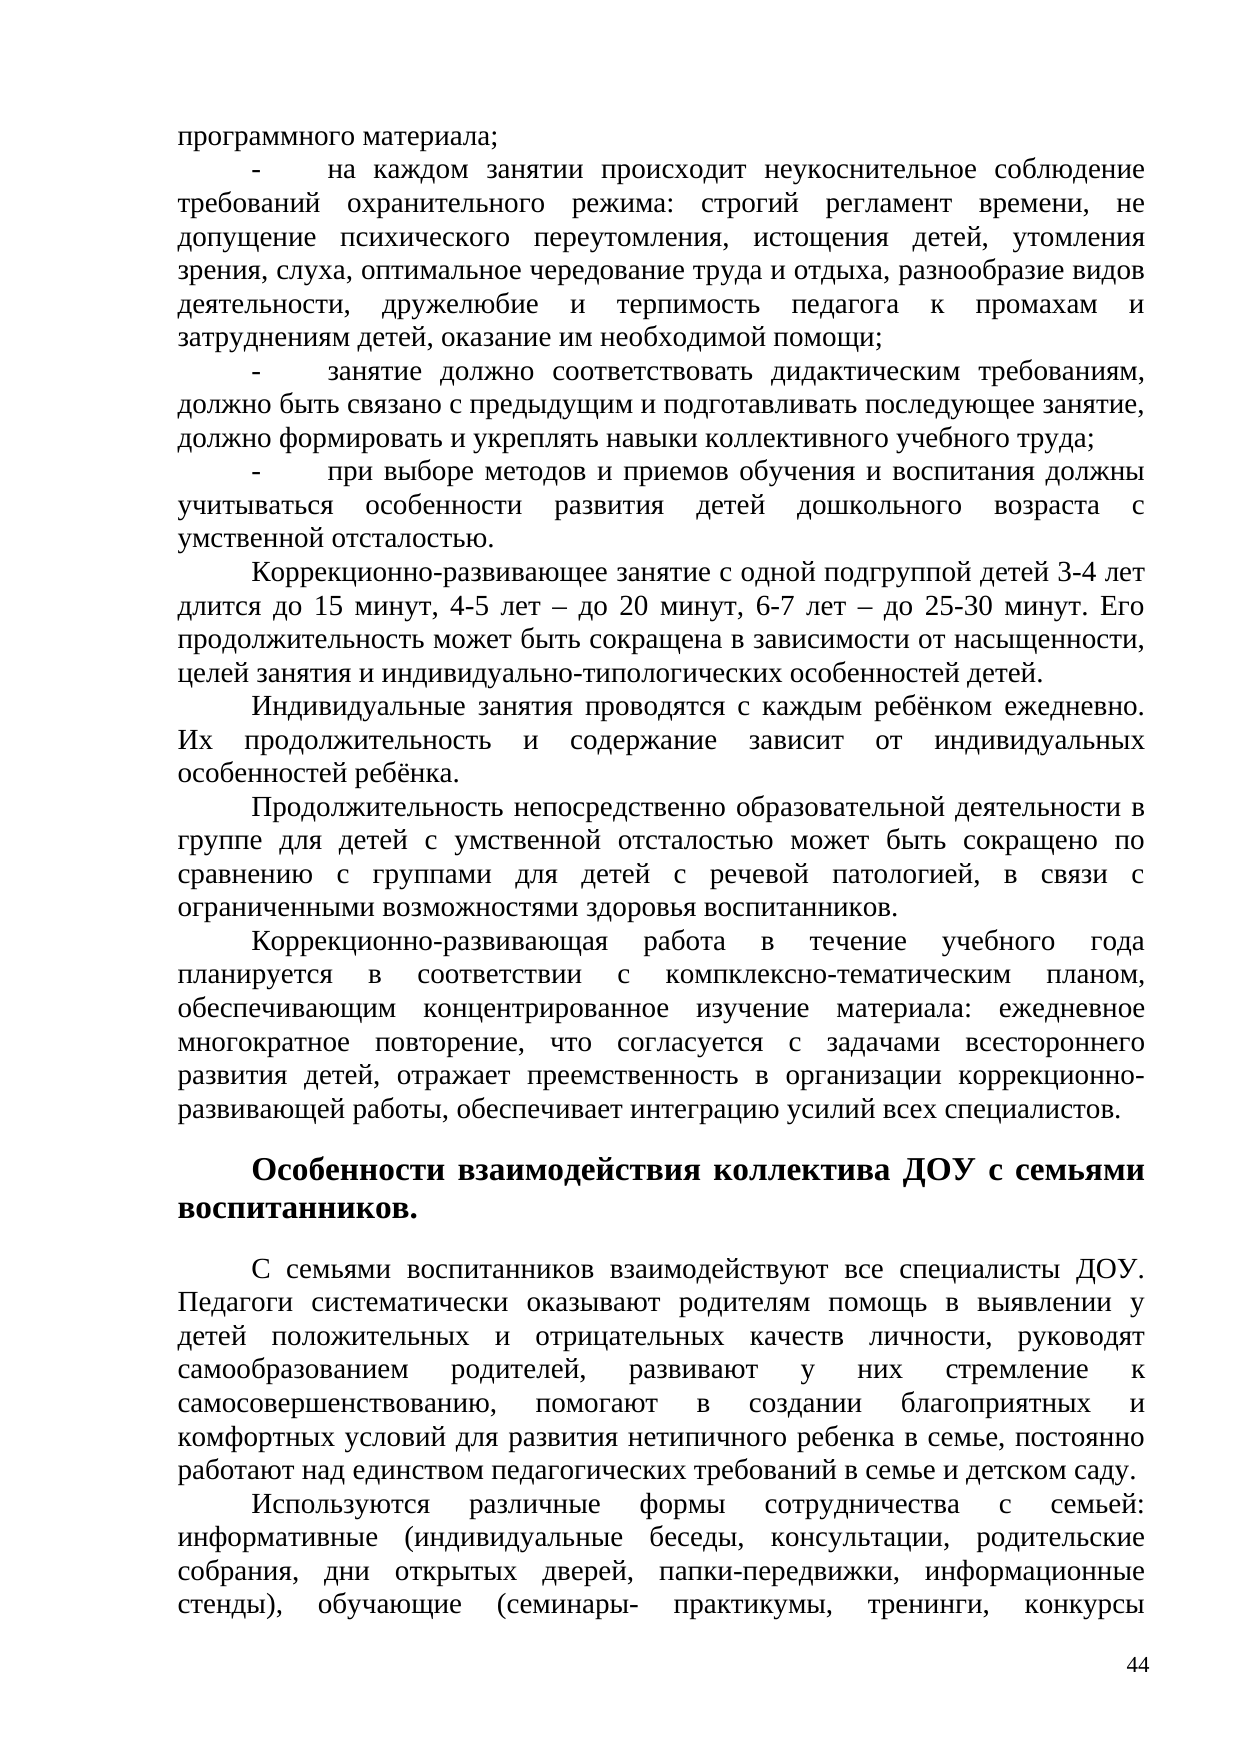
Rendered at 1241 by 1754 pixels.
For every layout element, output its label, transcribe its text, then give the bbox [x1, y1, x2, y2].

text С семьями воспитанников взаимодействуют все специалисты ДОУ. Педагоги систематически оказывают родителям помощь в выявлении у детей положительных и отрицательных качеств личности, руководят самообразованием родителей, развивают у них стремление к самосовершенствованию, помогают в создании благоприятных и комфортных условий для развития нетипичного ребенка в семье, постоянно работают над единством педагогических требований в семье и детском саду. [177, 1251, 1146, 1486]
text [177, 1486, 1146, 1620]
text Коррекционно-развивающая работа в течение учебного года планируется в соответствии с компклексно-тематическим планом, обеспечивающим концентрированное изучение материала: ежедневное многократное повторение, что согласуется с задачами всестороннего развития детей, отражает преемственность в организации коррекционно-развивающей работы, обеспечивает интеграцию усилий всех специалистов. [177, 923, 1146, 1124]
list на каждом занятии происходит неукоснительное соблюдение требований охранительного режима: строгий регламент времени, не допущение психического переутомления, истощения детей, утомления зрения, слуха, оптимальное чередование труда и отдыха, разнообразие видов деятельности, дружелюбие и терпимость педагога к промахам и затруднениям детей, оказание им необходимой помощи; [177, 152, 1146, 353]
list при выборе методов и приемов обучения и воспитания должны учитываться особенности развития детей дошкольного возраста с умственной отсталостью. [177, 453, 1146, 554]
text Коррекционно-развивающее занятие с одной подгруппой детей 3-4 лет длится до 15 минут, 4-5 лет – до 20 минут, 6-7 лет – до 25-30 минут. Его продолжительность может быть сокращена в зависимости от насыщенности, целей занятия и индивидуально-типологических особенностей детей. [177, 554, 1146, 688]
text Продолжительность непосредственно образовательной деятельности в группе для детей с умственной отсталостью может быть сокращено по сравнению с группами для детей с речевой патологией, в связи с ограниченными возможностями здоровья воспитанников. [177, 789, 1146, 923]
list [177, 118, 1146, 152]
list занятие должно соответствовать дидактическим требованиям, должно быть связано с предыдущим и подготавливать последующее занятие, должно формировать и укреплять навыки коллективного учебного труда; [177, 353, 1146, 453]
subtitle Особенности взаимодействия коллектива ДОУ с семьями воспитанников. [177, 1149, 1146, 1226]
text Индивидуальные занятия проводятся с каждым ребёнком ежедневно. Их продолжительность и содержание зависит от индивидуальных особенностей ребёнка. [177, 688, 1146, 789]
